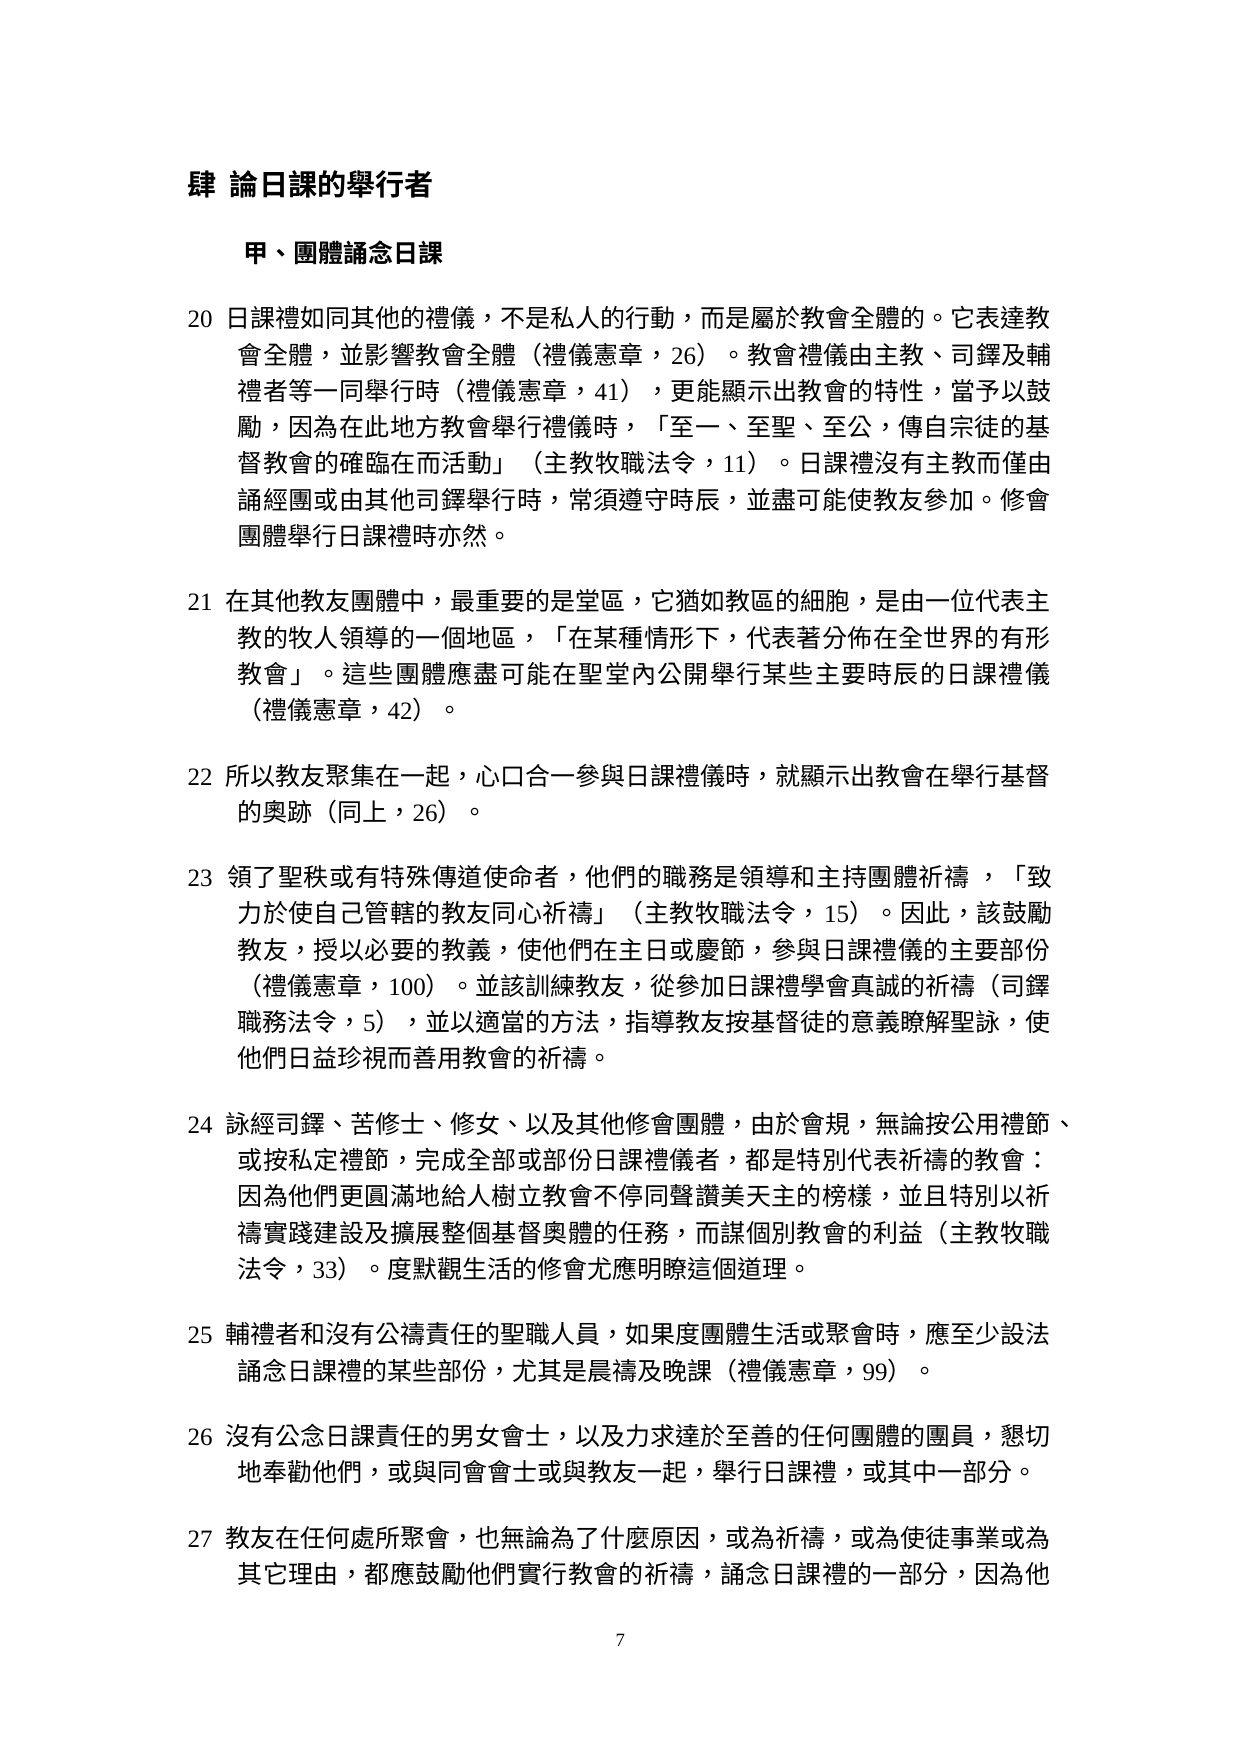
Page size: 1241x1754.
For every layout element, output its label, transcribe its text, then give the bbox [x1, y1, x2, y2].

text 甲、團體誦念日課 [243, 233, 1053, 270]
text 23 領了聖秩或有特殊傳道使命者，他們的職務是領導和主持團體祈禱 ，「致力於使自己管轄的教友同心祈禱」（主教牧職法令，15）。因此，該鼓勵教友，授以必要的教義，使他們在主日或慶節，參與日課禮儀的主要部份（禮儀憲章，100）。並該訓練教友，從參加日課禮學會真誠的祈禱（司鐸職務法令，5），並以適當的方法，指導教友按基督徒的意義瞭解聖詠，使他們日益珍視而善用教會的祈禱。 [187, 858, 1053, 1075]
text 24 詠經司鐸、苦修士、修女、以及其他修會團體，由於會規，無論按公用禮節、或按私定禮節，完成全部或部份日課禮儀者，都是特別代表祈禱的教會：因為他們更圓滿地給人樹立教會不停同聲讚美天主的榜樣，並且特別以祈禱實踐建設及擴展整個基督奧體的任務，而謀個別教會的利益（主教牧職法令，33）。度默觀生活的修會尤應明瞭這個道理。 [187, 1104, 1053, 1286]
text 25 輔禮者和沒有公禱責任的聖職人員，如果度團體生活或聚會時，應至少設法誦念日課禮的某些部份，尤其是晨禱及晚課（禮儀憲章，99）。 [187, 1315, 1053, 1387]
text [187, 1518, 1053, 1591]
text 肆 論日課的舉行者 [187, 162, 1053, 204]
text 26 沒有公念日課責任的男女會士，以及力求達於至善的任何團體的團員，懇切地奉勸他們，或與同會會士或與教友一起，舉行日課禮，或其中一部分。 [187, 1416, 1053, 1489]
text 21 在其他教友團體中，最重要的是堂區，它猶如教區的細胞，是由一位代表主教的牧人領導的一個地區，「在某種情形下，代表著分佈在全世界的有形教會」。這些團體應盡可能在聖堂內公開舉行某些主要時辰的日課禮儀（禮儀憲章，42）。 [187, 582, 1053, 727]
text 20 日課禮如同其他的禮儀，不是私人的行動，而是屬於教會全體的。它表達教會全體，並影響教會全體（禮儀憲章，26）。教會禮儀由主教、司鐸及輔禮者等一同舉行時（禮儀憲章，41），更能顯示出教會的特性，當予以鼓勵，因為在此地方教會舉行禮儀時，「至一、至聖、至公，傳自宗徒的基督教會的確臨在而活動」（主教牧職法令，11）。日課禮沒有主教而僅由誦經團或由其他司鐸舉行時，常須遵守時辰，並盡可能使教友參加。修會團體舉行日課禮時亦然。 [187, 299, 1053, 553]
text 22 所以教友聚集在一起，心口合一參與日課禮儀時，就顯示出教會在舉行基督的奧跡（同上，26）。 [187, 756, 1053, 828]
